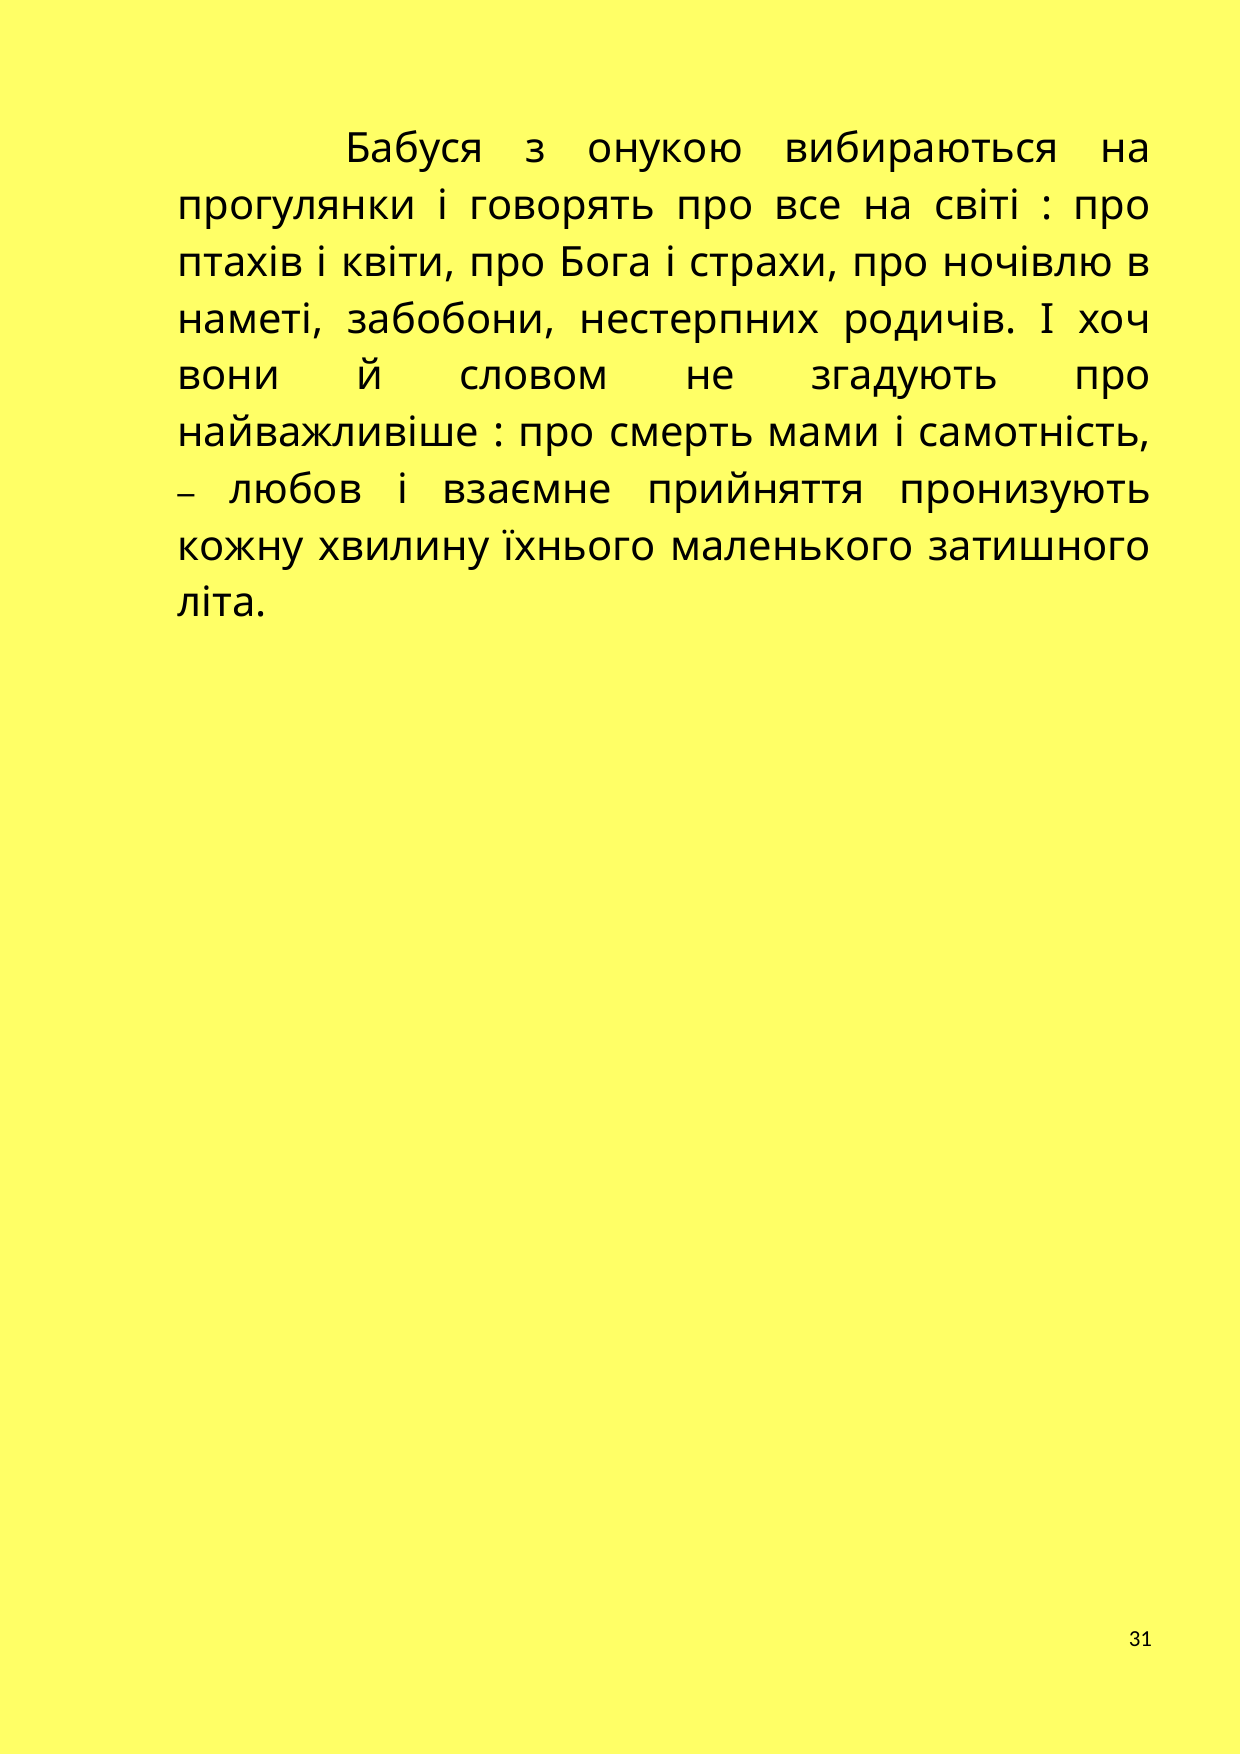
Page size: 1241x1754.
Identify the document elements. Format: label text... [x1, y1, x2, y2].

text Бабуся з онукою вибираються на прогулянки і говорять про все на світі : про птахів і квіти, про Бога і страхи, про ночівлю в наметі, забобони, нестерпних родичів. І хоч вони й словом не згадують про найважливіше : про смерть мами і самотність, – любов і взаємне прийняття пронизують кожну хвилину їхнього маленького затишного літа. [177, 118, 1152, 629]
